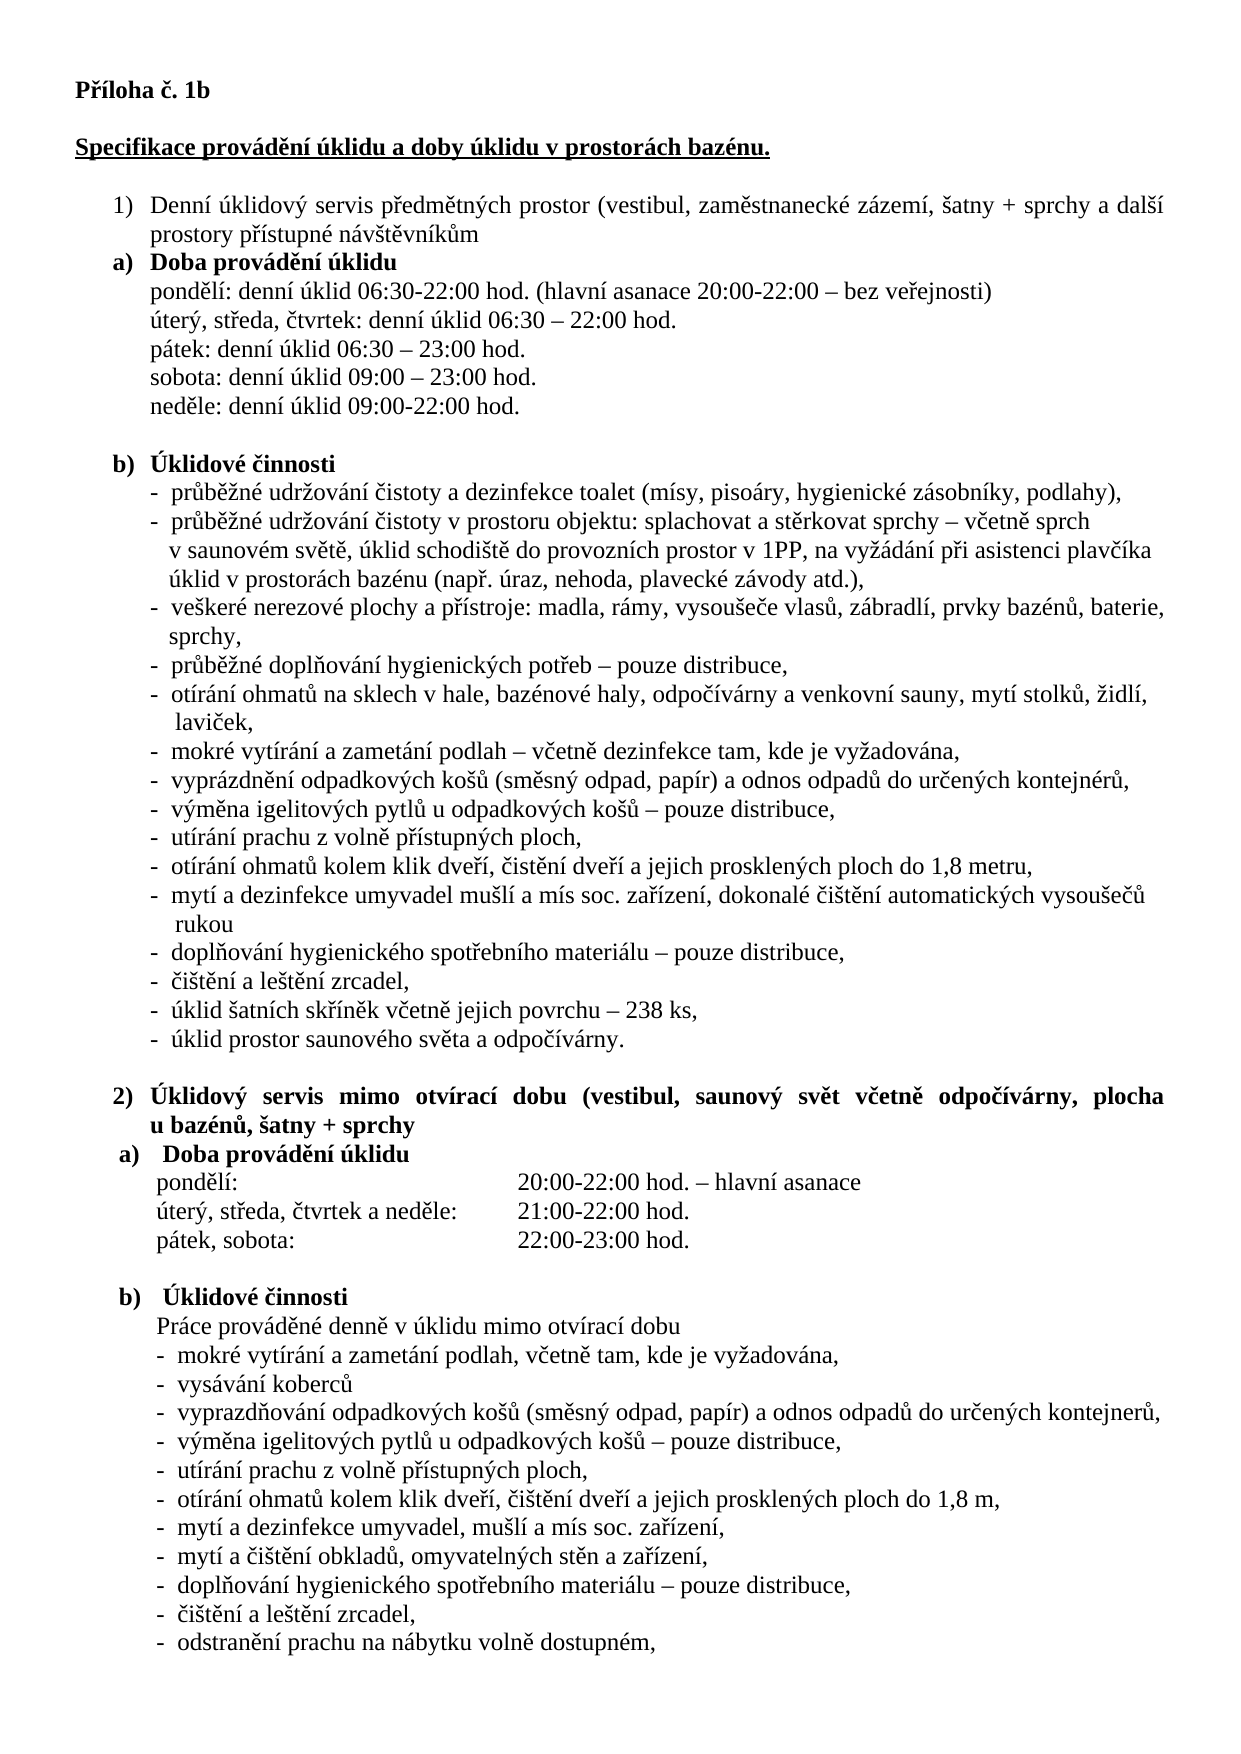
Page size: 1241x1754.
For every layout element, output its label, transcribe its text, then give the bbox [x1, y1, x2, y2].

text - veškeré nerezové plochy a přístroje: madla, rámy, vysoušeče vlasů, zábradlí, prvky bazénů, baterie, [150, 592, 1165, 621]
list Doba provádění úklidu [119, 1139, 1165, 1167]
text - čištění a leštění zrcadel, [156, 1599, 1165, 1627]
text - průběžné doplňování hygienických potřeb – pouze distribuce, [150, 650, 1165, 679]
text - utírání prachu z volně přístupných ploch, [156, 1455, 1165, 1484]
text neděle: denní úklid 09:00-22:00 hod. [150, 391, 1165, 420]
text - čištění a leštění zrcadel, [150, 966, 1165, 995]
text - vysávání koberců [156, 1369, 1165, 1397]
text v saunovém světě, úklid schodiště do provozních prostor v 1PP, na vyžádání při asistenci plavčíka [150, 535, 1165, 564]
text úklid v prostorách bazénu (např. úraz, nehoda, plavecké závody atd.), [150, 564, 1165, 592]
text Příloha č. 1b [75, 75, 1165, 104]
text laviček, [150, 707, 1165, 736]
text - utírání prachu z volně přístupných ploch, [150, 822, 1165, 851]
list Denní úklidový servis předmětných prostor (vestibul, zaměstnanecké zázemí, šatny + sprchy a další prostory přístupné návštěvníkům [112, 190, 1165, 247]
text - výměna igelitových pytlů u odpadkových košů – pouze distribuce, [156, 1426, 1165, 1455]
list pondělí: 20:00-22:00 hod. – hlavní asanace [156, 1167, 1165, 1196]
list Úklidové činnosti [112, 449, 1165, 477]
text - otírání ohmatů kolem klik dveří, čištění dveří a jejich prosklených ploch do 1,8 m, [156, 1484, 1165, 1512]
text - mytí a dezinfekce umyvadel mušlí a mís soc. zařízení, dokonalé čištění automatických vysoušečů [150, 880, 1165, 909]
text sobota: denní úklid 09:00 – 23:00 hod. [150, 362, 1165, 391]
text - úklid šatních skříněk včetně jejich povrchu – 238 ks, [150, 995, 1165, 1024]
list Úklidové činnosti [119, 1282, 1165, 1311]
text - doplňování hygienického spotřebního materiálu – pouze distribuce, [150, 937, 1165, 966]
text - průběžné udržování čistoty a dezinfekce toalet (mísy, pisoáry, hygienické zásobníky, podlahy), [150, 477, 1165, 506]
text - mokré vytírání a zametání podlah – včetně dezinfekce tam, kde je vyžadována, [150, 736, 1165, 765]
text - otírání ohmatů na sklech v hale, bazénové haly, odpočívárny a venkovní sauny, mytí stolků, židlí, [150, 679, 1165, 707]
list pondělí: denní úklid 06:30-22:00 hod. (hlavní asanace 20:00-22:00 – bez veřejnosti) [150, 276, 1165, 305]
text Práce prováděné denně v úklidu mimo otvírací dobu [156, 1311, 1165, 1340]
text pátek: denní úklid 06:30 – 23:00 hod. [150, 334, 1165, 362]
text Specifikace provádění úklidu a doby úklidu v prostorách bazénu. [75, 132, 1165, 161]
text rukou [150, 909, 1165, 937]
text - vyprazdňování odpadkových košů (směsný odpad, papír) a odnos odpadů do určených kontejnerů, [156, 1397, 1165, 1426]
list Doba provádění úklidu [112, 247, 1165, 276]
text - průběžné udržování čistoty v prostoru objektu: splachovat a stěrkovat sprchy – včetně sprch [150, 506, 1165, 535]
text úterý, středa, čtvrtek: denní úklid 06:30 – 22:00 hod. [150, 305, 1165, 334]
text - otírání ohmatů kolem klik dveří, čistění dveří a jejich prosklených ploch do 1,8 metru, [150, 851, 1165, 880]
text - výměna igelitových pytlů u odpadkových košů – pouze distribuce, [150, 794, 1165, 822]
text úterý, středa, čtvrtek a neděle: 21:00-22:00 hod. [156, 1196, 1165, 1225]
text - úklid prostor saunového světa a odpočívárny. [150, 1024, 1165, 1052]
text - mokré vytírání a zametání podlah, včetně tam, kde je vyžadována, [156, 1340, 1165, 1369]
text sprchy, [150, 621, 1165, 650]
text - mytí a čištění obkladů, omyvatelných stěn a zařízení, [156, 1541, 1165, 1570]
text - mytí a dezinfekce umyvadel, mušlí a mís soc. zařízení, [156, 1512, 1165, 1541]
text pátek, sobota: 22:00-23:00 hod. [156, 1225, 1165, 1254]
text - odstranění prachu na nábytku volně dostupném, [156, 1627, 1165, 1656]
list Úklidový servis mimo otvírací dobu (vestibul, saunový svět včetně odpočívárny, plocha u bazénů, šatny + sprchy [112, 1081, 1165, 1139]
text - doplňování hygienického spotřebního materiálu – pouze distribuce, [156, 1570, 1165, 1599]
text - vyprázdnění odpadkových košů (směsný odpad, papír) a odnos odpadů do určených kontejnérů, [150, 765, 1165, 794]
